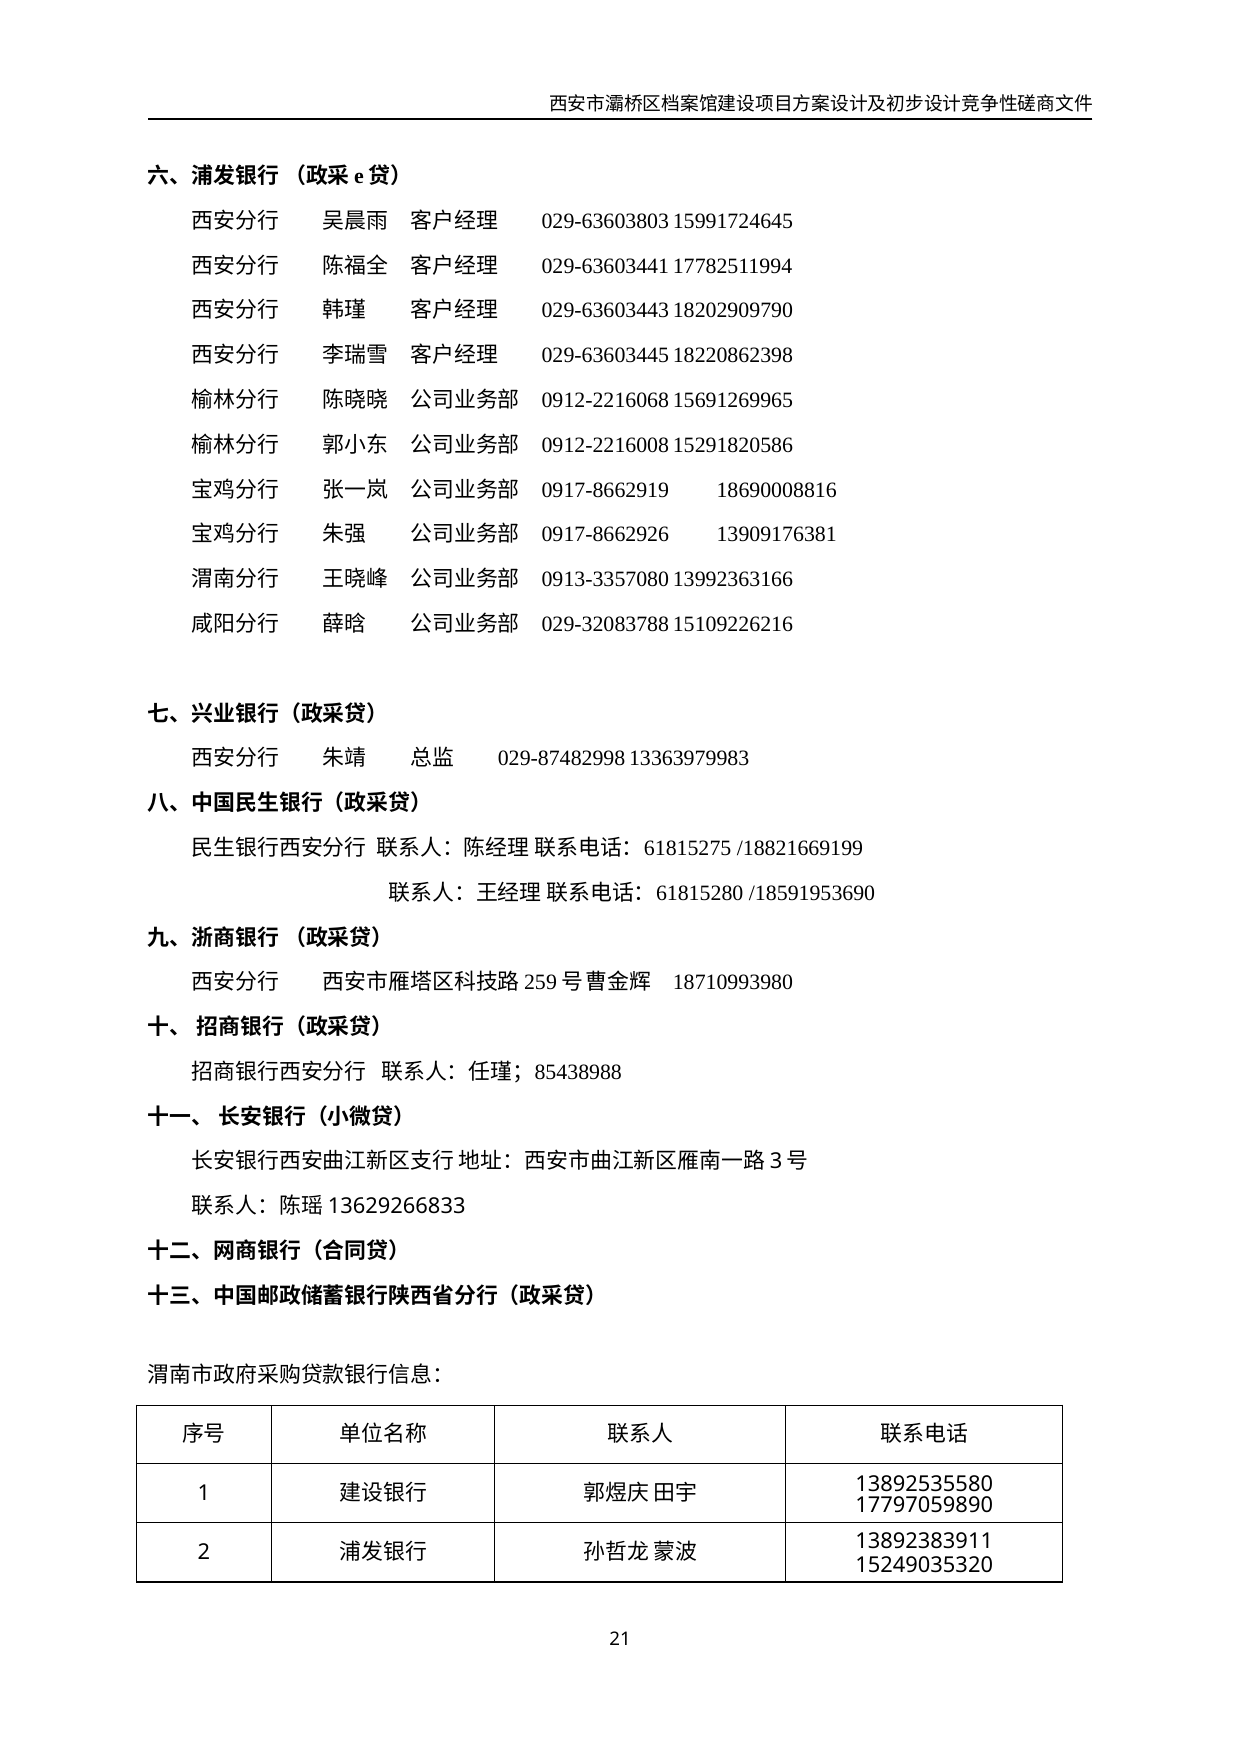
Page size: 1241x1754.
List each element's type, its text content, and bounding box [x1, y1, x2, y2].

text 联系人：陈瑶 13629266833 [148, 1178, 1092, 1223]
text 九、浙商银行 （政采贷） [148, 909, 1092, 954]
text 渭南分行 王晓峰 公司业务部 0913-3357080 13992363166 [148, 551, 1092, 596]
table_cell 建设银行 [272, 1464, 494, 1522]
text 榆林分行 陈晓晓 公司业务部 0912-2216068 15691269965 [148, 372, 1092, 416]
text 长安银行西安曲江新区支行 地址：西安市曲江新区雁南一路3号 [148, 1133, 1092, 1178]
text 渭南市政府采购贷款银行信息： [148, 1357, 1092, 1389]
text 十二、网商银行（合同贷） 十三、中国邮政储蓄银行陕西省分行（政采贷） [148, 1223, 1092, 1312]
text 西安分行 朱靖 总监 029-87482998 13363979983 [148, 730, 1092, 775]
text 八、中国民生银行（政采贷） [148, 775, 1092, 819]
table_header 序号 [137, 1406, 271, 1463]
text 西安分行 韩瑾 客户经理 029-63603443 18202909790 [148, 282, 1092, 327]
table_cell 浦发银行 [272, 1523, 494, 1581]
table_header 联系电话 [786, 1406, 1062, 1463]
text 咸阳分行 薛晗 公司业务部 029-32083788 15109226216 [148, 596, 1092, 640]
table_cell 孙哲龙 蒙波 [495, 1523, 785, 1581]
text 西安分行 西安市雁塔区科技路259号 曹金辉 18710993980 [148, 954, 1092, 999]
text 西安分行 吴晨雨 客户经理 029-63603803 15991724645 [148, 192, 1092, 237]
text 七、兴业银行（政采贷） [148, 685, 1092, 730]
table_cell 郭煜庆 田宇 [495, 1464, 785, 1522]
table_cell 13892383911 15249035320 [786, 1523, 1062, 1581]
text 民生银行西安分行 联系人：陈经理 联系电话：61815275 /18821669199 联系人：王经理 联系电话：61815280 /18591953690 [191, 819, 1092, 909]
text 招商银行西安分行 联系人：任瑾；85438988 [148, 1043, 1092, 1088]
table_cell 13892535580 17797059890 [786, 1464, 1062, 1522]
text 宝鸡分行 张一岚 公司业务部 0917-8662919 18690008816 [148, 461, 1092, 506]
text 宝鸡分行 朱强 公司业务部 0917-8662926 13909176381 [148, 506, 1092, 551]
text 六、浦发银行 （政采e贷） [148, 148, 1092, 192]
text 十、 招商银行（政采贷） [148, 999, 1092, 1043]
text 西安分行 李瑞雪 客户经理 029-63603445 18220862398 [148, 327, 1092, 372]
text 十一、 长安银行（小微贷） [148, 1088, 1092, 1133]
text 榆林分行 郭小东 公司业务部 0912-2216008 15291820586 [148, 416, 1092, 461]
text 西安分行 陈福全 客户经理 029-63603441 17782511994 [148, 237, 1092, 282]
table_cell 1 [137, 1464, 271, 1522]
table_header 单位名称 [272, 1406, 494, 1463]
table_header 联系人 [495, 1406, 785, 1463]
table_cell 2 [137, 1523, 271, 1581]
